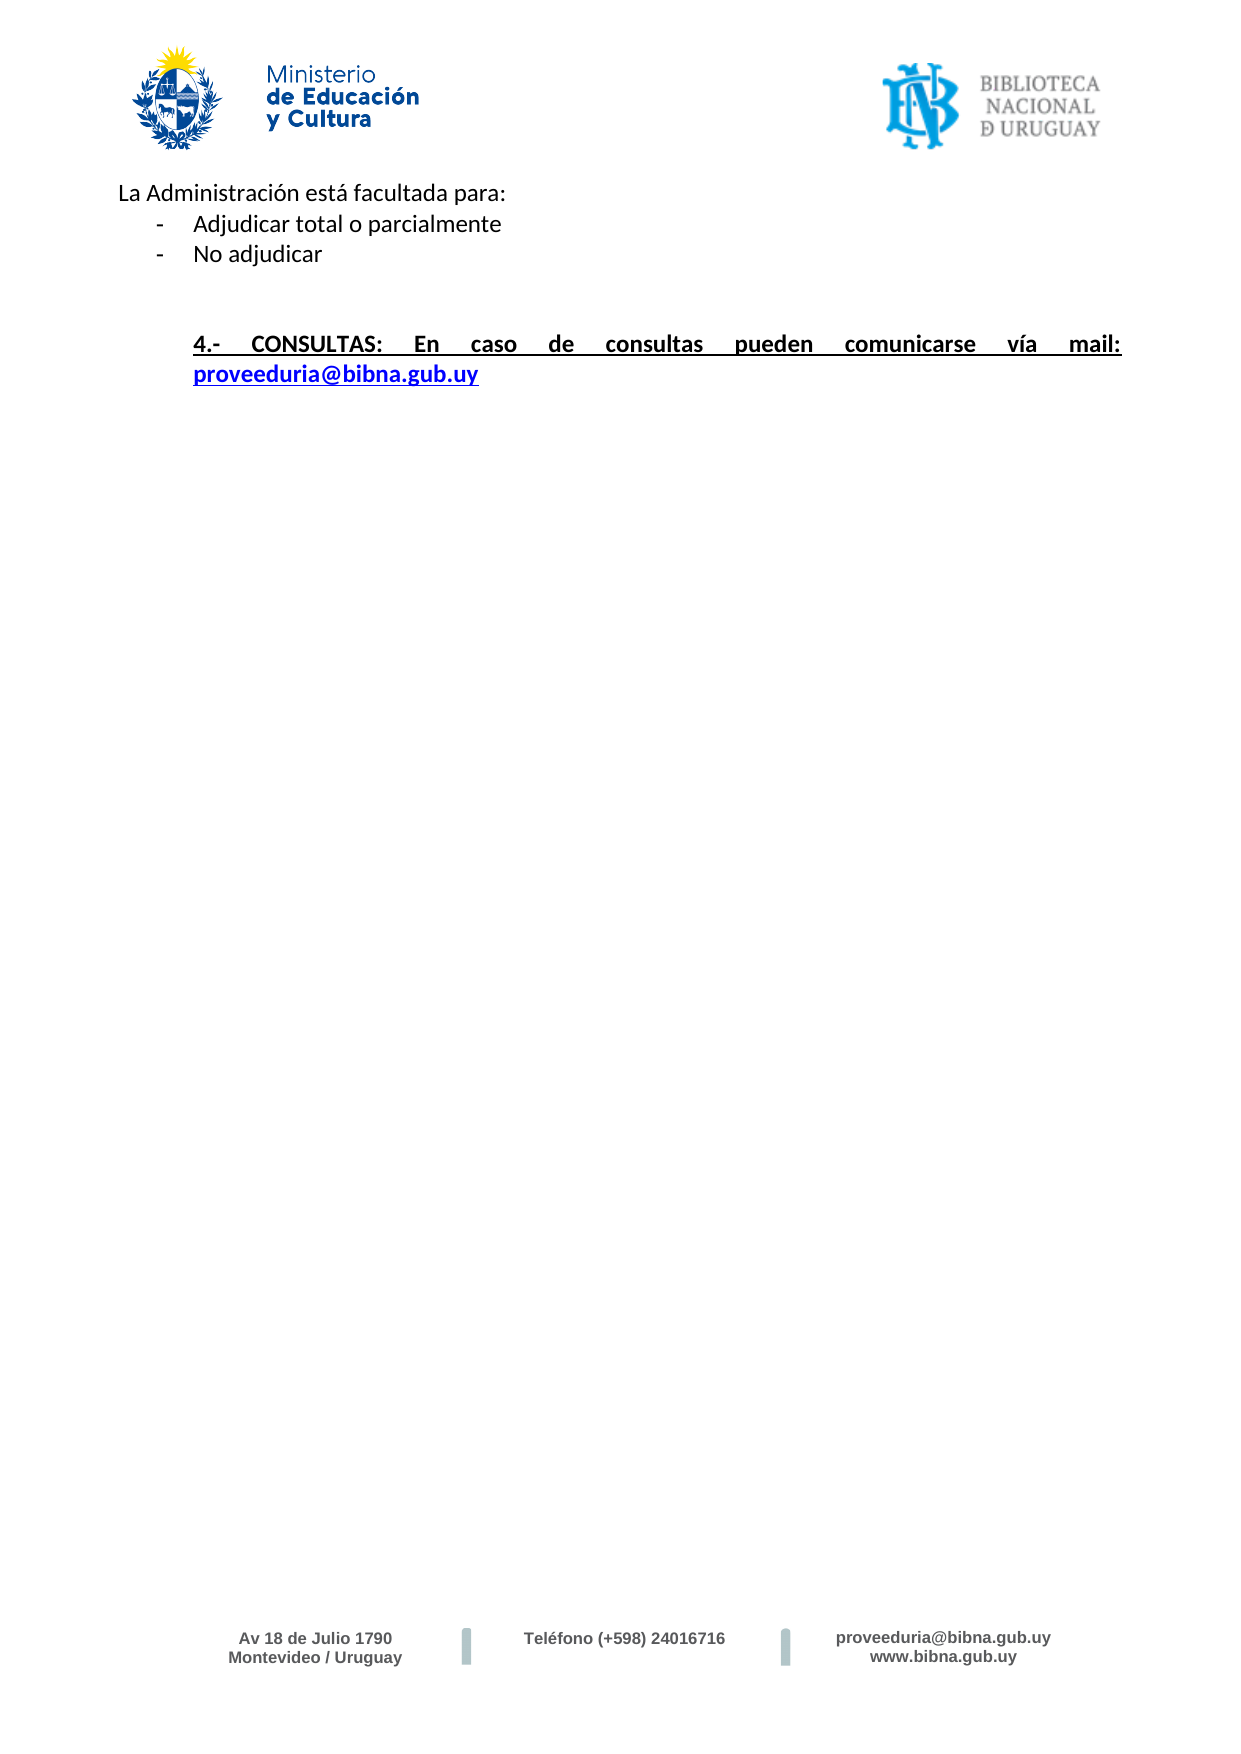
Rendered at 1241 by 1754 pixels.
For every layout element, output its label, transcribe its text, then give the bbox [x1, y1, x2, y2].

list No adjudicar [156, 238, 1122, 269]
picture [129, 42, 424, 155]
list Adjudicar total o parcialmente [156, 208, 1122, 238]
text La Administración está facultada para: [118, 177, 1122, 208]
picture [461, 1628, 472, 1665]
picture [882, 63, 1102, 151]
text 4.- CONSULTAS: En caso de consultas pueden comunicarse vía mail: proveeduria@bibna.gub.uy [193, 356, 1122, 389]
picture [780, 1628, 791, 1666]
text 4.- CONSULTAS: En caso de consultas pueden comunicarse vía mail: proveeduria@bibna.gub.uy [193, 328, 1122, 354]
